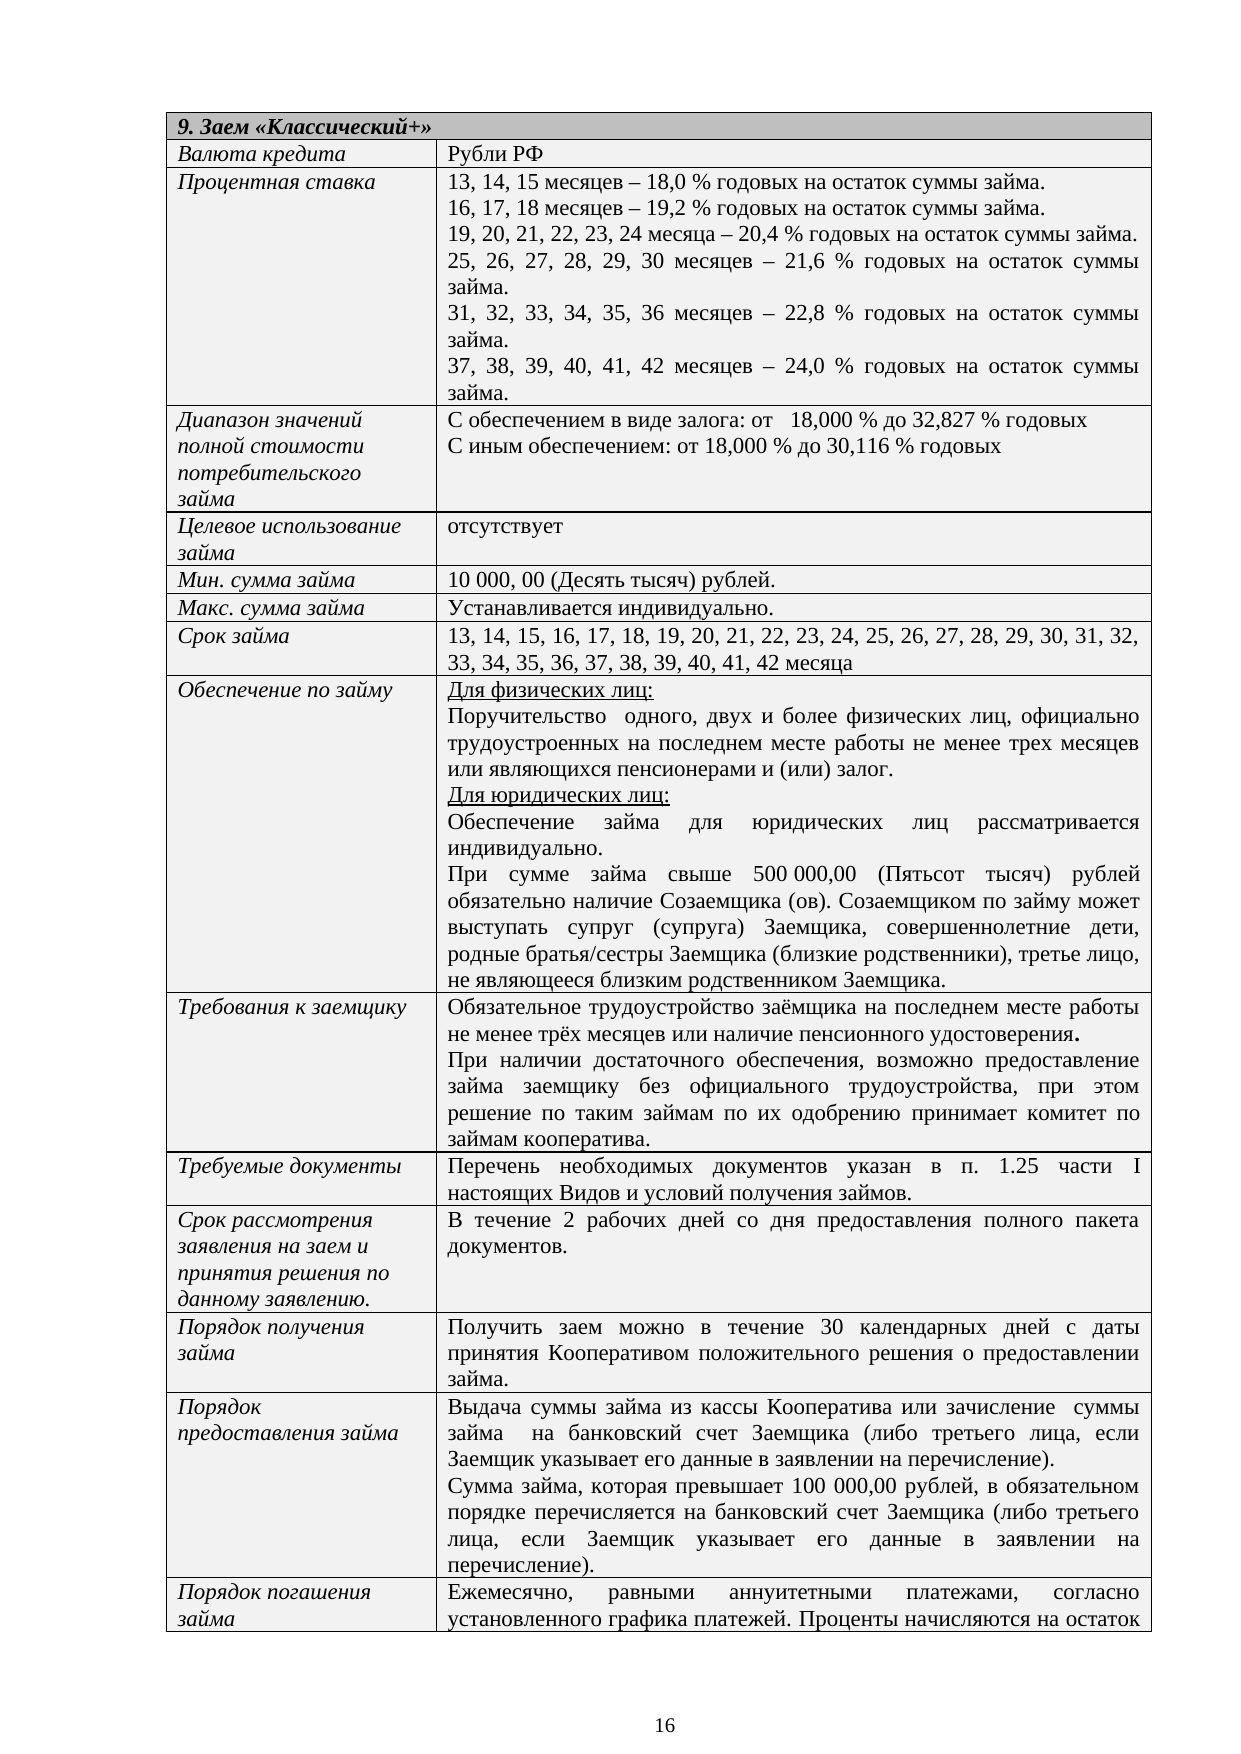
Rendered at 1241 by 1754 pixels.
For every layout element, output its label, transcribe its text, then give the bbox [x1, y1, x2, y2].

table_cell В течение 2 рабочих дней со дня предоставления полного пакета документов. [437, 1206, 1151, 1312]
table_cell Обеспечение по займу [167, 676, 436, 992]
table_cell Перечень необходимых документов указан в п. 1.25 части I настоящих Видов и условий получения займов. [437, 1153, 1151, 1205]
table_cell Обязательное трудоустройство заёмщика на последнем месте работы не менее трёх месяцев или наличие пенсионного удостоверения. При наличии достаточного обеспечения, возможно предоставление займа заемщику без официального трудоустройства, при этом решение по таким займам по их одобрению принимает комитет по займам кооператива. [437, 993, 1151, 1151]
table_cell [437, 1578, 1151, 1631]
table_cell Выдача суммы займа из кассы Кооператива или зачисление суммы займа на банковский счет Заемщика (либо третьего лица, если Заемщик указывает его данные в заявлении на перечисление). Сумма займа, которая превышает 100 000,00 рублей, в обязательном порядке перечисляется на банковский счет Заемщика (либо третьего лица, если Заемщик указывает его данные в заявлении на перечисление). [437, 1393, 1151, 1577]
table_cell С обеспечением в виде залога: от 18,000 % до 32,827 % годовых С иным обеспечением: от 18,000 % до 30,116 % годовых [437, 406, 1151, 511]
table_cell Валюта кредита [167, 140, 436, 167]
table_cell Диапазон значений полной стоимости потребительского займа [167, 406, 436, 511]
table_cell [167, 1578, 436, 1631]
table_cell Срок рассмотрения заявления на заем и принятия решения по данному заявлению. [167, 1206, 436, 1312]
table_cell Для физических лиц: Поручительство одного, двух и более физических лиц, официально трудоустроенных на последнем месте работы не менее трех месяцев или являющихся пенсионерами и (или) залог. Для юридических лиц: Обеспечение займа для юридических лиц рассматривается индивидуально. При сумме займа свыше 500 000,00 (Пятьсот тысяч) рублей обязательно наличие Созаемщика (ов). Созаемщиком по займу может выступать супруг (супруга) Заемщика, совершеннолетние дети, родные братья/сестры Заемщика (близкие родственники), третье лицо, не являющееся близким родственником Заемщика. [437, 676, 1151, 992]
table_header 9. Заем «Классический+» [167, 113, 223, 139]
table_cell Порядок получения займа [167, 1313, 436, 1392]
table_cell Рубли РФ [437, 140, 1151, 167]
table_cell Устанавливается индивидуально. [437, 594, 1151, 621]
table_cell Срок займа [167, 622, 436, 675]
table_cell Мин. cумма займа [167, 566, 436, 592]
table_cell Получить заем можно в течение 30 календарных дней с даты принятия Кооперативом положительного решения о предоставлении займа. [437, 1313, 1151, 1392]
table_cell Целевое использование займа [167, 513, 436, 565]
table_header 9. Заем «Классический+» [233, 113, 1151, 139]
table_cell 13, 14, 15, 16, 17, 18, 19, 20, 21, 22, 23, 24, 25, 26, 27, 28, 29, 30, 31, 32, 33, 34, 35, 36, 37, 38, 39, 40, 41, 42 месяца [437, 622, 1151, 675]
table_cell 10 000, 00 (Десять тысяч) рублей. [437, 566, 1151, 592]
table_cell Порядок предоставления займа [167, 1393, 436, 1577]
table_cell Требования к заемщику [167, 993, 436, 1151]
table_cell Процентная ставка [167, 168, 436, 405]
table_cell отсутствует [437, 513, 1151, 565]
table_cell Макс. cумма займа [167, 594, 436, 621]
table_cell 13, 14, 15 месяцев – 18,0 % годовых на остаток суммы займа. 16, 17, 18 месяцев – 19,2 % годовых на остаток суммы займа. 19, 20, 21, 22, 23, 24 месяца – 20,4 % годовых на остаток суммы займа. 25, 26, 27, 28, 29, 30 месяцев – 21,6 % годовых на остаток суммы займа. 31, 32, 33, 34, 35, 36 месяцев – 22,8 % годовых на остаток суммы займа. 37, 38, 39, 40, 41, 42 месяцев – 24,0 % годовых на остаток суммы займа. [437, 168, 1151, 405]
table_cell Требуемые документы [167, 1153, 436, 1205]
